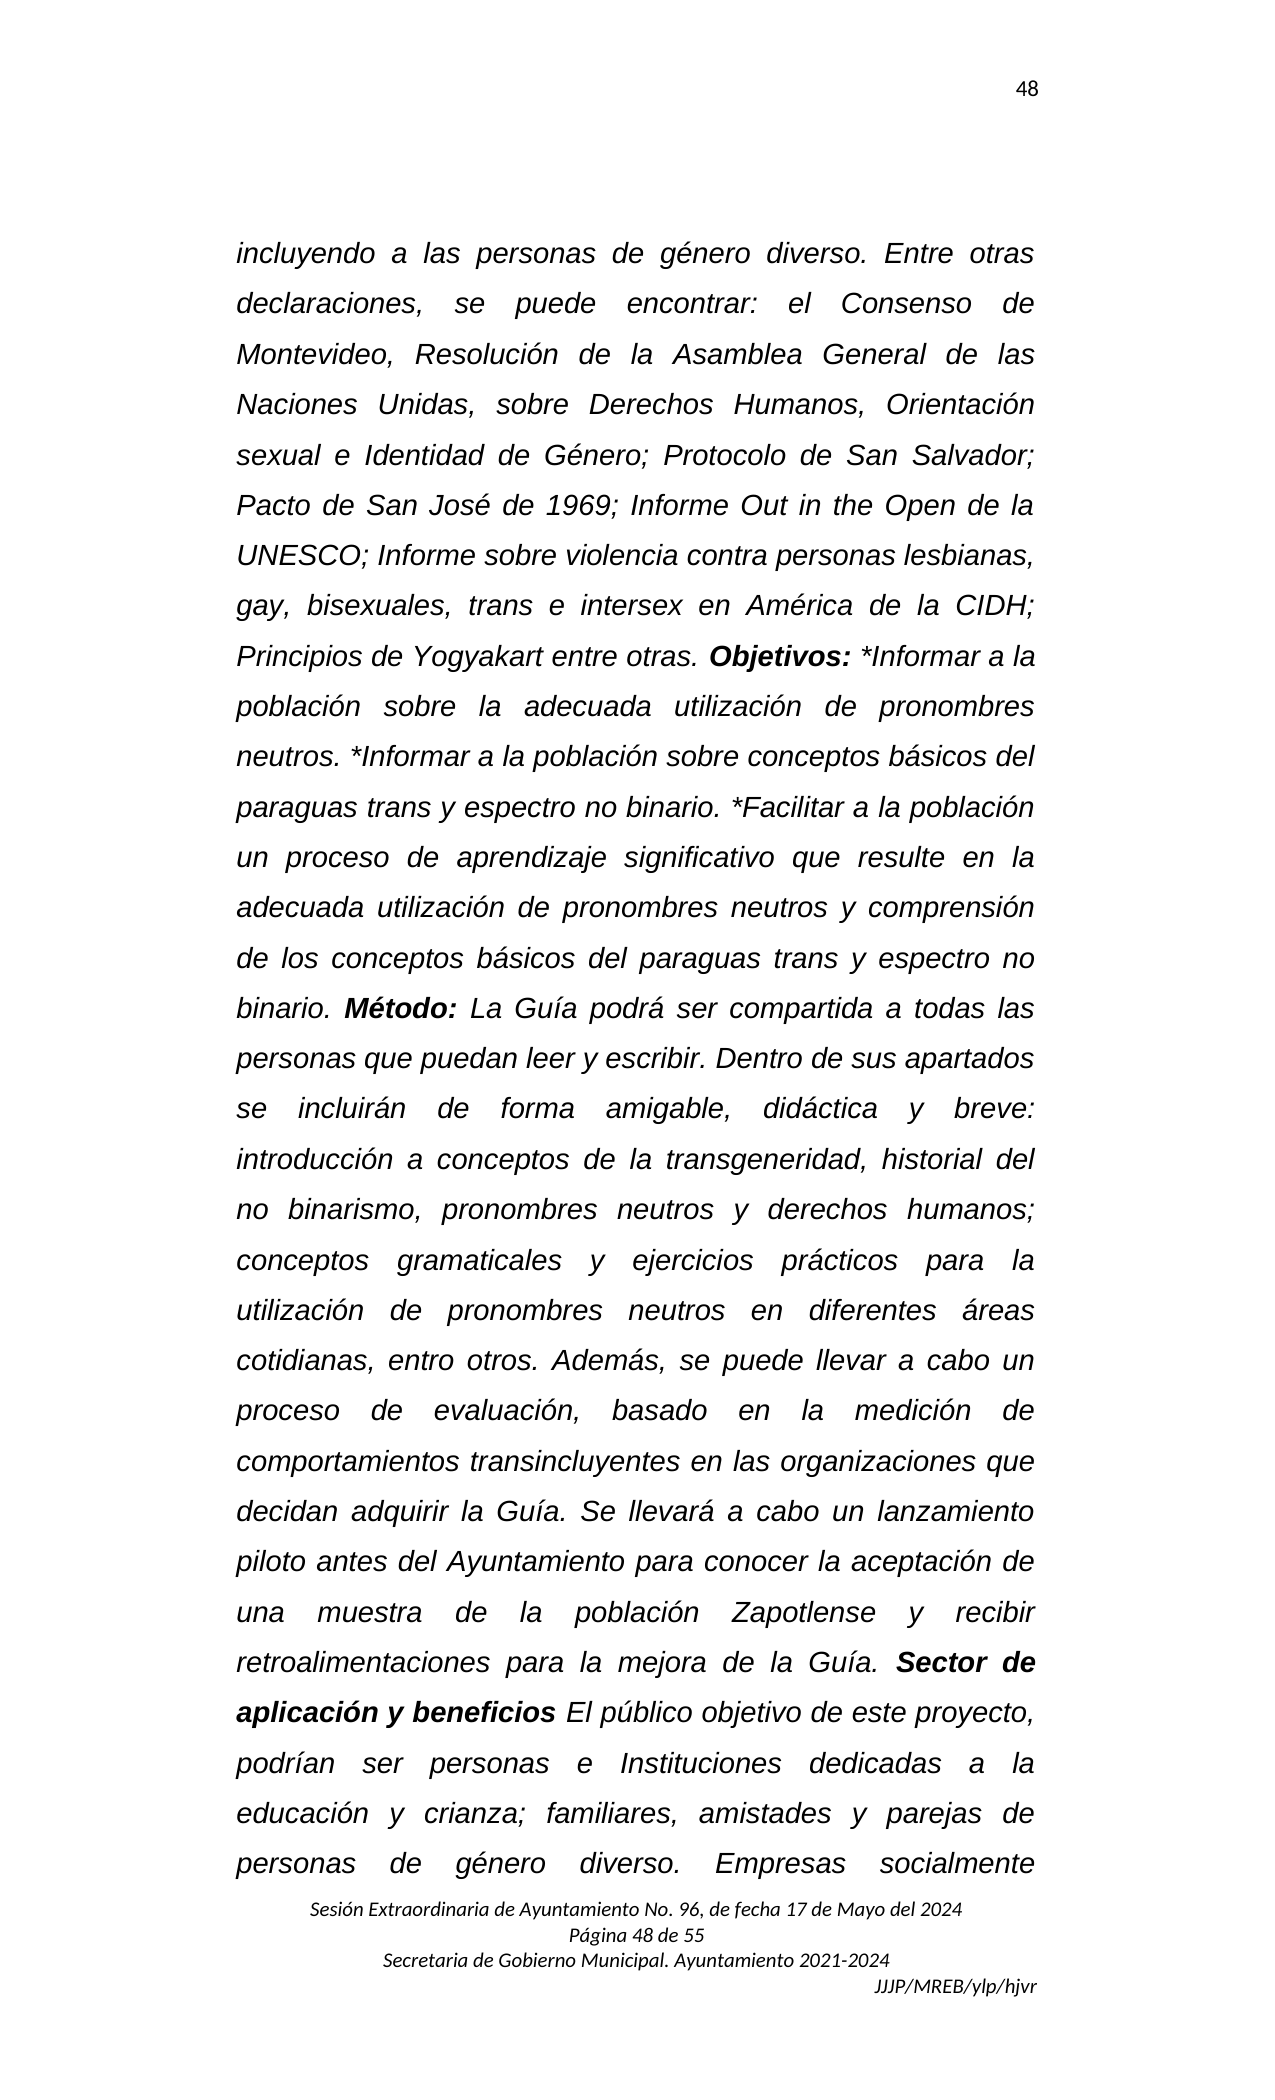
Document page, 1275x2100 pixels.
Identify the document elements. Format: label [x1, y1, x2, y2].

text [236, 236, 1039, 1880]
